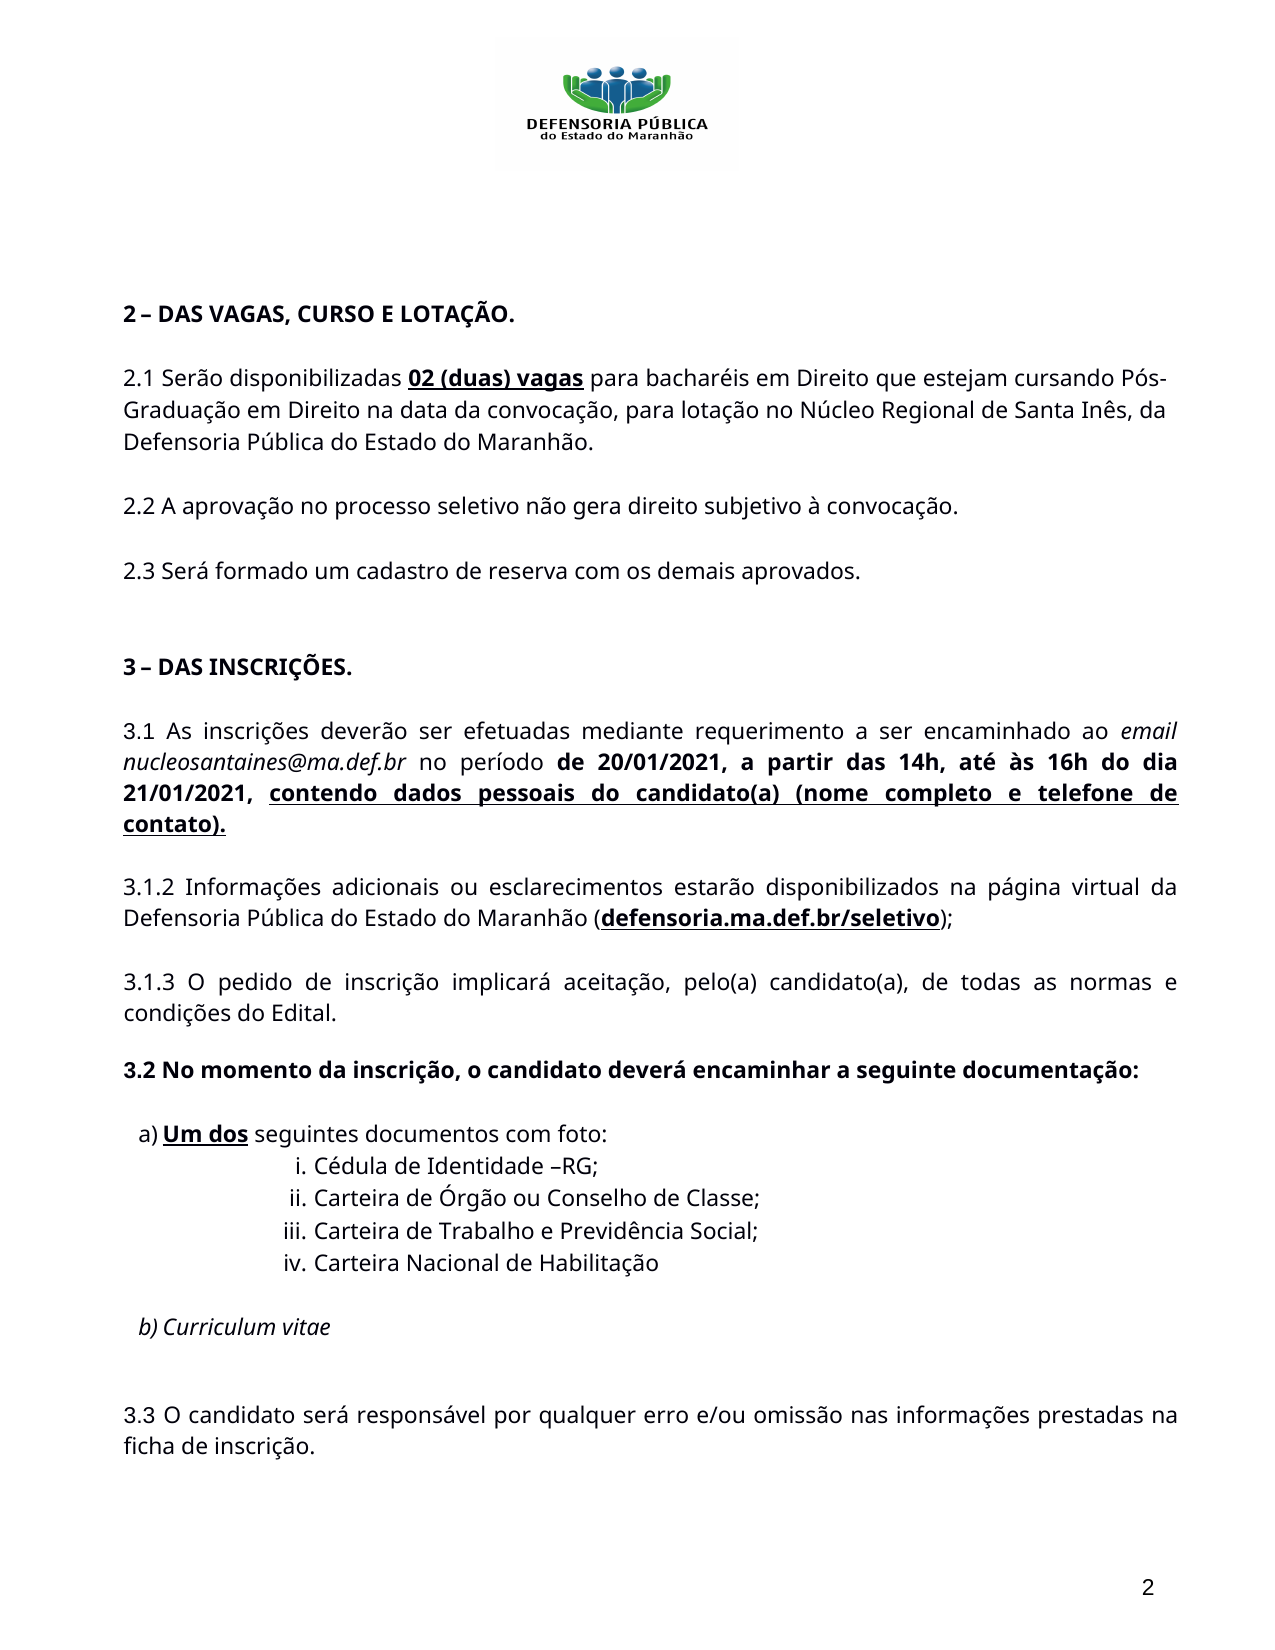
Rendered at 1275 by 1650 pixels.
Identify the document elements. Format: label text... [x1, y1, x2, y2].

list Carteira Nacional de Habilitação [307, 1247, 1179, 1278]
list Um dos seguintes documentos com foto: [138, 1118, 1186, 1149]
subtitle – DAS INSCRIÇÕES. [123, 651, 1179, 683]
picture [495, 37, 739, 171]
list Curriculum vitae [138, 1310, 1186, 1342]
text 2.1 Serão disponibilizadas 02 (duas) vagas para bacharéis em Direito que estejam cursando Pós-Graduação em Direito na data da convocação, para lotação no Núcleo Regional de Santa Inês, da Defensoria Pública do Estado do Maranhão. [123, 361, 1168, 457]
text 2.2 A aprovação no processo seletivo não gera direito subjetivo à convocação. [123, 490, 1168, 521]
list Cédula de Identidade –RG; [307, 1150, 1179, 1181]
list 3.1.2 Informações adicionais ou esclarecimentos estarão disponibilizados na página virtual da Defensoria Pública do Estado do Maranhão (defensoria.ma.def.br/seletivo); [123, 871, 1179, 933]
subtitle – DAS VAGAS, CURSO E LOTAÇÃO. [123, 298, 1179, 329]
list Carteira de Trabalho e Previdência Social; [307, 1214, 1179, 1246]
text 3.3 O candidato será responsável por qualquer erro e/ou omissão nas informações prestadas na ficha de inscrição. [123, 1399, 1179, 1461]
text 3.2 No momento da inscrição, o candidato deverá encaminhar a seguinte documentação: [123, 1054, 1179, 1086]
text 3.1.3 O pedido de inscrição implicará aceitação, pelo(a) candidato(a), de todas as normas e condições do Edital. [123, 966, 1179, 1028]
list Carteira de Órgão ou Conselho de Classe; [307, 1182, 1179, 1213]
list 3.1 As inscrições deverão ser efetuadas mediante requerimento a ser encaminhado ao email nucleosantaines@ma.def.br no período de 20/01/2021, a partir das 14h, até às 16h do dia 21/01/2021, contendo dados pessoais do candidato(a) (nome completo e telefone de contato). [123, 715, 1179, 840]
text 2.3 Será formado um cadastro de reserva com os demais aprovados. [123, 554, 1168, 586]
